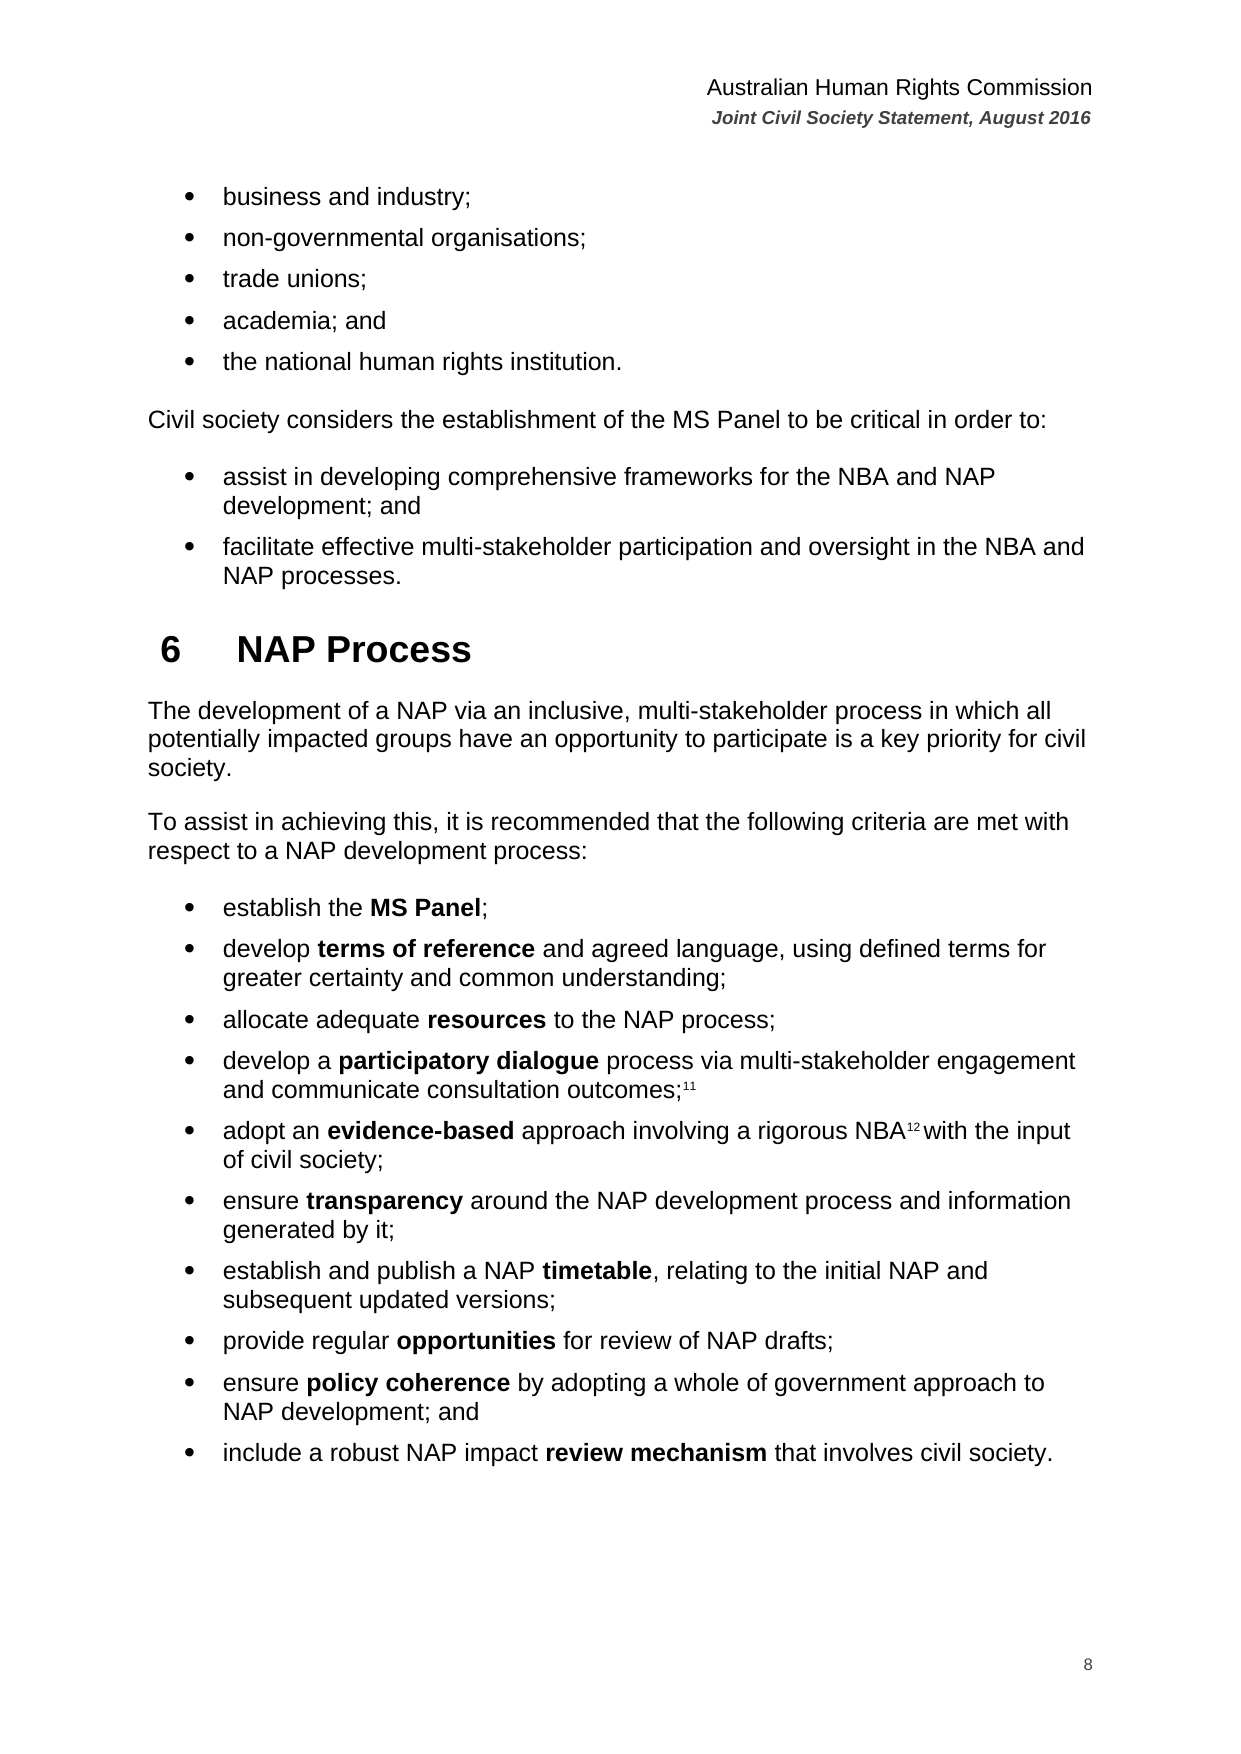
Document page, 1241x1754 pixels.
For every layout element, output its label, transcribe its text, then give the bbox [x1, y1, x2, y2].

list ensure policy coherence by adopting a whole of government approach to NAP development; and [185, 1368, 1092, 1425]
list non-governmental organisations; [185, 223, 1092, 252]
text To assist in achieving this, it is recommended that the following criteria are met with respect to a NAP development process: [148, 807, 1092, 864]
list develop terms of reference and agreed language, using defined terms for greater certainty and common understanding; [185, 934, 1092, 992]
text The development of a NAP via an inclusive, multi-stakeholder process in which all potentially impacted groups have an opportunity to participate is a key priority for civil society. [148, 696, 1092, 782]
list include a robust NAP impact review mechanism that involves civil society. [185, 1438, 1092, 1467]
list allocate adequate resources to the NAP process; [185, 1004, 1092, 1033]
text Civil society considers the establishment of the MS Panel to be critical in order to: [148, 405, 1092, 433]
list develop a participatory dialogue process via multi-stakeholder engagement and communicate consultation outcomes; [185, 1046, 1092, 1103]
list business and industry; [185, 182, 1092, 211]
list establish the MS Panel; [185, 893, 1092, 922]
list adopt an evidence-based approach involving a rigorous NBA with the input of civil society; [185, 1116, 1092, 1174]
list ensure transparency around the NAP development process and information generated by it; [185, 1186, 1092, 1244]
subtitle NAP Process [160, 627, 1092, 671]
list establish and publish a NAP timetable, relating to the initial NAP and subsequent updated versions; [185, 1256, 1092, 1314]
list academia; and [185, 306, 1092, 335]
list assist in developing comprehensive frameworks for the NBA and NAP development; and [185, 462, 1092, 520]
list provide regular opportunities for review of NAP drafts; [185, 1326, 1092, 1355]
list the national human rights institution. [185, 347, 1092, 376]
list facilitate effective multi-stakeholder participation and oversight in the NBA and NAP processes. [185, 532, 1092, 590]
list trade unions; [185, 264, 1092, 293]
